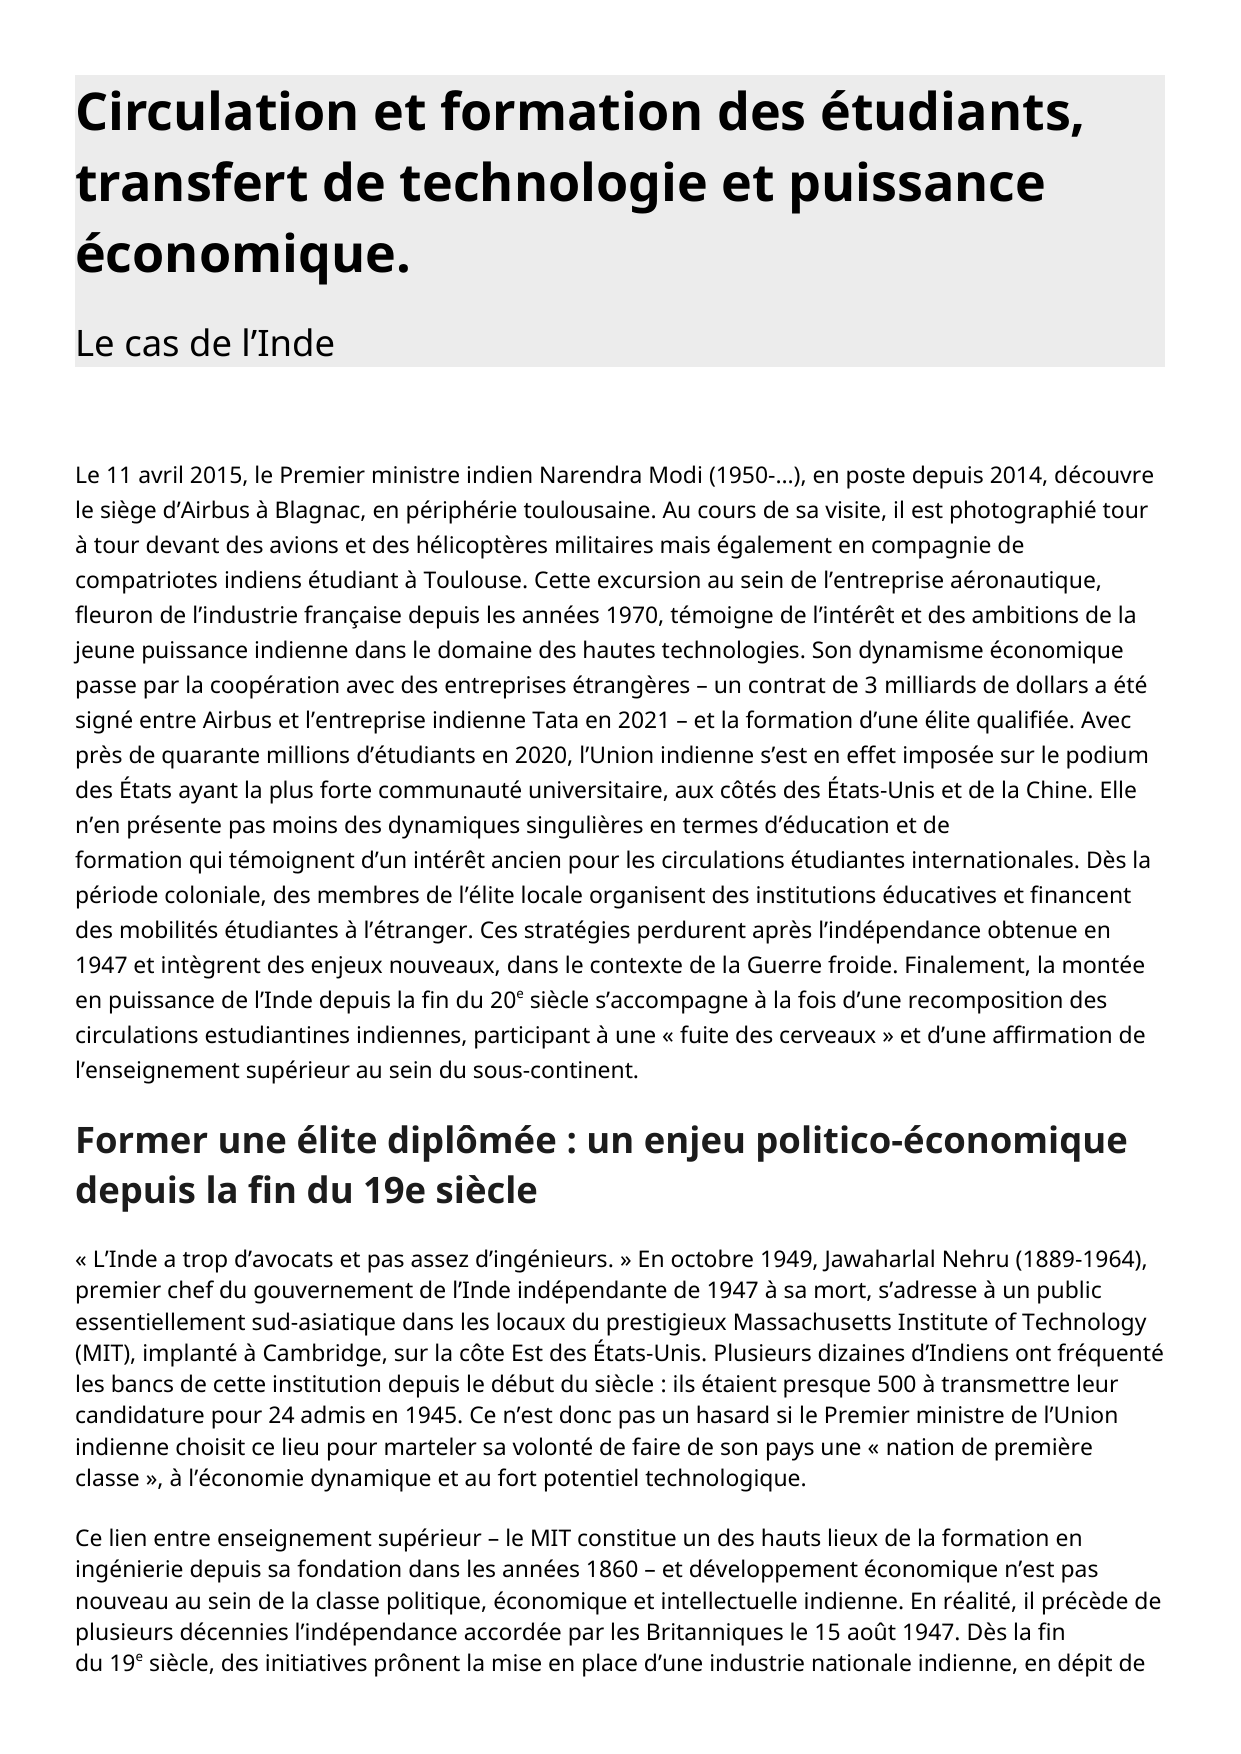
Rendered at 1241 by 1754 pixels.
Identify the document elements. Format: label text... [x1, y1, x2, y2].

text « L’Inde a trop d’avocats et pas assez d’ingénieurs. » En octobre 1949, Jawaharlal Nehru (1889-1964), premier chef du gouvernement de l’Inde indépendante de 1947 à sa mort, s’adresse à un public essentiellement sud-asiatique dans les locaux du prestigieux Massachusetts Institute of Technology (MIT), implanté à Cambridge, sur la côte Est des États-Unis. Plusieurs dizaines d’Indiens ont fréquenté les bancs de cette institution depuis le début du siècle : ils étaient presque 500 à transmettre leur candidature pour 24 admis en 1945. Ce n’est donc pas un hasard si le Premier ministre de l’Union indienne choisit ce lieu pour marteler sa volonté de faire de son pays une « nation de première classe », à l’économie dynamique et au fort potentiel technologique. [75, 1243, 1165, 1493]
text Former une élite diplômée : un enjeu politico-économique depuis la fin du 19e siècle [75, 1114, 1165, 1214]
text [75, 1522, 1165, 1678]
text Le 11 avril 2015, le Premier ministre indien Narendra Modi (1950-…), en poste depuis 2014, découvre le siège d’Airbus à Blagnac, en périphérie toulousaine. Au cours de sa visite, il est photographié tour à tour devant des avions et des hélicoptères militaires mais également en compagnie de compatriotes indiens étudiant à Toulouse. Cette excursion au sein de l’entreprise aéronautique, fleuron de l’industrie française depuis les années 1970, témoigne de l’intérêt et des ambitions de la jeune puissance indienne dans le domaine des hautes technologies. Son dynamisme économique passe par la coopération avec des entreprises étrangères – un contrat de 3 milliards de dollars a été signé entre Airbus et l’entreprise indienne Tata en 2021 – et la formation d’une élite qualifiée. Avec près de quarante millions d’étudiants en 2020, l’Union indienne s’est en effet imposée sur le podium des États ayant la plus forte communauté universitaire, aux côtés des États-Unis et de la Chine. Elle n’en présente pas moins des dynamiques singulières en termes d’éducation et de formation qui témoignent d’un intérêt ancien pour les circulations étudiantes internationales. Dès la période coloniale, des membres de l’élite locale organisent des institutions éducatives et financent des mobilités étudiantes à l’étranger. Ces stratégies perdurent après l’indépendance obtenue en 1947 et intègrent des enjeux nouveaux, dans le contexte de la Guerre froide. Finalement, la montée en puissance de l’Inde depuis la fin du 20e siècle s’accompagne à la fois d’une recomposition des circulations estudiantines indiennes, participant à une « fuite des cerveaux » et d’une affirmation de l’enseignement supérieur au sein du sous-continent. [75, 455, 1165, 1085]
text Circulation et formation des étudiants, transfert de technologie et puissance économique. [75, 75, 1165, 288]
text Le cas de l’Inde [75, 317, 1165, 367]
